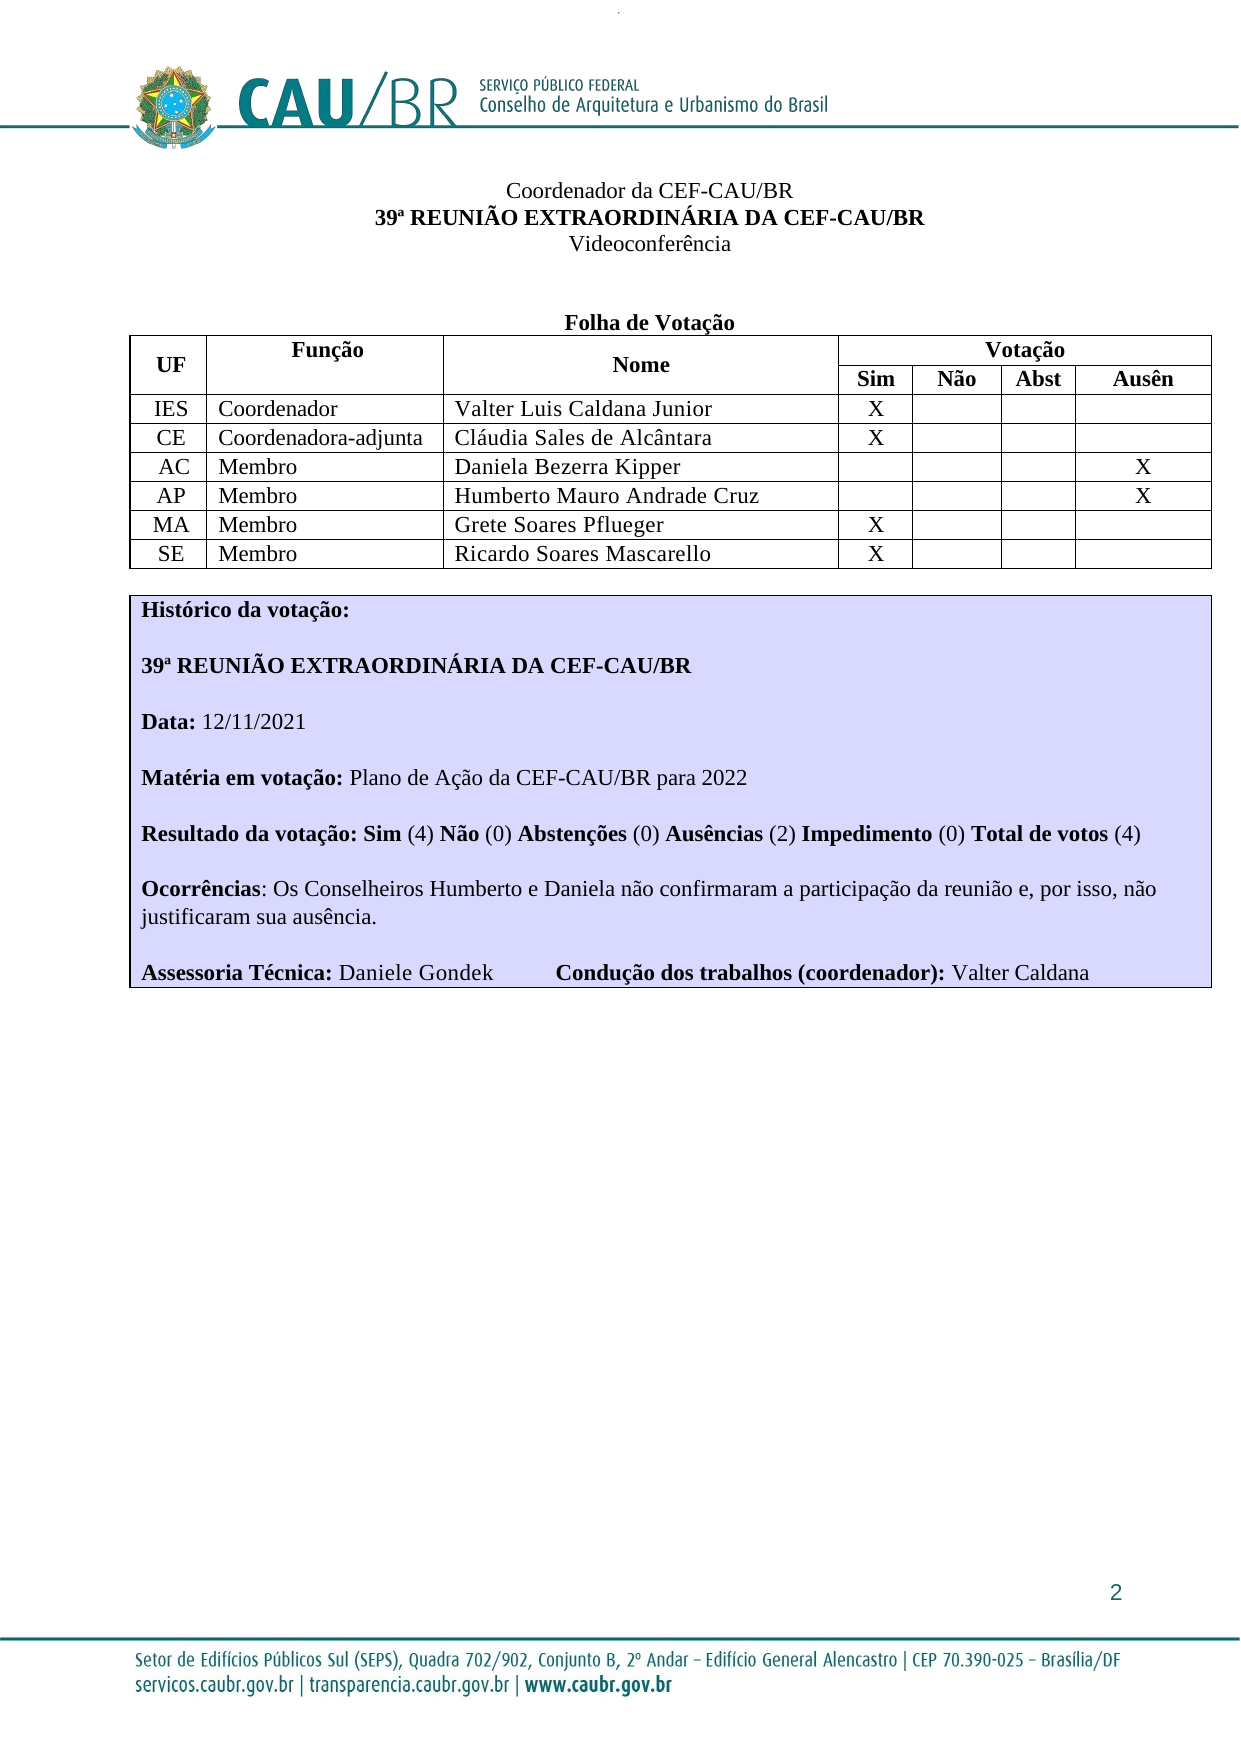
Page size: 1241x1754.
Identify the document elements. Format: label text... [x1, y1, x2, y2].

table_cell [1076, 540, 1211, 568]
table_cell [913, 395, 1001, 423]
table_cell MA [131, 511, 206, 539]
table_cell Coordenadora-adjunta [207, 424, 443, 452]
table_header Função [207, 336, 443, 393]
table_cell [1076, 511, 1211, 539]
table_cell X [1076, 482, 1211, 510]
table_cell [1002, 395, 1075, 423]
table_header Nome [444, 336, 838, 393]
table_cell Membro [207, 540, 443, 568]
table_cell X [839, 511, 912, 539]
table_cell [839, 482, 912, 510]
table_cell [913, 424, 1001, 452]
table_cell [1002, 511, 1075, 539]
text Folha de Votação [177, 309, 1122, 335]
table_cell [1076, 395, 1211, 423]
table_cell Coordenador [207, 395, 443, 423]
table_cell Grete Soares Pflueger [444, 511, 838, 539]
table_cell X [839, 395, 912, 423]
table_cell [1002, 424, 1075, 452]
picture [0, 2, 1241, 181]
table_cell Daniela Bezerra Kipper [444, 453, 838, 481]
table_cell Valter Luis Caldana Junior [444, 395, 838, 423]
table_cell [913, 540, 1001, 568]
table_cell [913, 453, 1001, 481]
table_cell Humberto Mauro Andrade Cruz [444, 482, 838, 510]
table_cell AP [131, 482, 206, 510]
table_cell [1076, 424, 1211, 452]
table_header Votação [839, 336, 1211, 364]
table_cell Membro [207, 482, 443, 510]
table_cell Sim [839, 366, 912, 393]
text 39ª REUNIÃO EXTRAORDINÁRIA DA CEF-CAU/BR [177, 204, 1122, 230]
table_cell [1002, 540, 1075, 568]
table_cell [839, 453, 912, 481]
table_cell Abst [1002, 366, 1075, 393]
table_cell [1002, 453, 1075, 481]
table_cell [913, 511, 1001, 539]
picture [0, 1632, 1240, 1751]
text Videoconferência [177, 230, 1122, 256]
table_cell [913, 482, 1001, 510]
table_cell Cláudia Sales de Alcântara [444, 424, 838, 452]
table_cell IES [131, 395, 206, 423]
table_cell Membro [207, 453, 443, 481]
table_cell Não [913, 366, 1001, 393]
table_header Histórico da votação: 39ª REUNIÃO EXTRAORDINÁRIA DA CEF-CAU/BR Data: 12/11/2021 Matéria em votação: Plano de Ação da CEF-CAU/BR para 2022 Resultado da votação: Sim (4) Não (0) Abstenções (0) Ausências (2) Impedimento (0) Total de votos (4) Ocorrências: Os Conselheiros Humberto e Daniela não confirmaram a participação da reunião e, por isso, não justificaram sua ausência. Assessoria Técnica: Daniele Gondek Condução dos trabalhos (coordenador): Valter Caldana [131, 596, 1211, 987]
table_cell AC [131, 453, 206, 481]
table_cell X [839, 540, 912, 568]
table_cell Ricardo Soares Mascarello [444, 540, 838, 568]
table_cell Ausên [1076, 366, 1211, 393]
table_cell SE [131, 540, 206, 568]
table_cell CE [131, 424, 206, 452]
table_cell [1002, 482, 1075, 510]
text Coordenador da CEF-CAU/BR [177, 177, 1122, 204]
table_cell X [839, 424, 912, 452]
table_cell X [1076, 453, 1211, 481]
table_cell Membro [207, 511, 443, 539]
table_header UF [131, 336, 206, 393]
